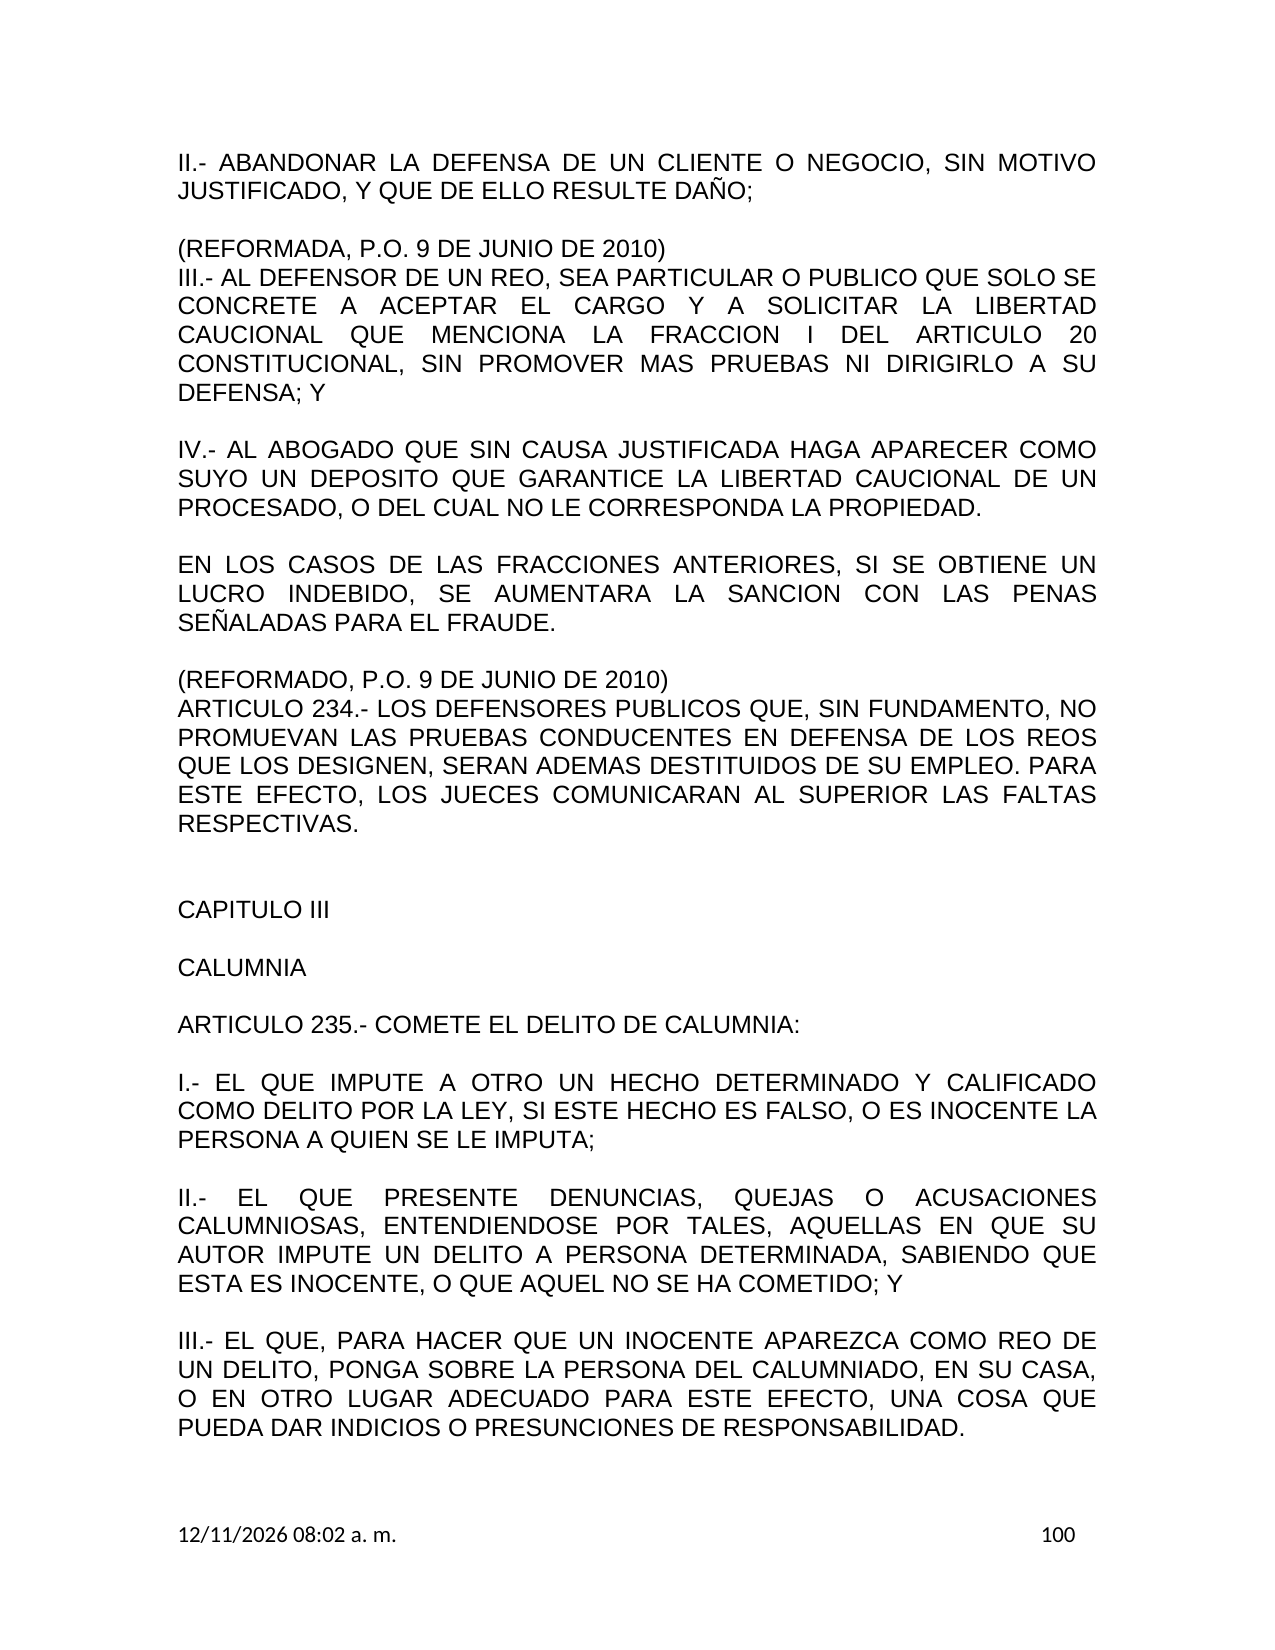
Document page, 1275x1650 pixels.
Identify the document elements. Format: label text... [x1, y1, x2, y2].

text CAPITULO III [177, 895, 1098, 924]
text CALUMNIA [177, 953, 1098, 981]
text (REFORMADO, P.O. 9 DE JUNIO DE 2010) [177, 665, 1098, 694]
text IV.- AL ABOGADO QUE SIN CAUSA JUSTIFICADA HAGA APARECER COMO SUYO UN DEPOSITO QUE GARANTICE LA LIBERTAD CAUCIONAL DE UN PROCESADO, O DEL CUAL NO LE CORRESPONDA LA PROPIEDAD. [177, 435, 1098, 521]
text II.- EL QUE PRESENTE DENUNCIAS, QUEJAS O ACUSACIONES CALUMNIOSAS, ENTENDIENDOSE POR TALES, AQUELLAS EN QUE SU AUTOR IMPUTE UN DELITO A PERSONA DETERMINADA, SABIENDO QUE ESTA ES INOCENTE, O QUE AQUEL NO SE HA COMETIDO; Y [177, 1183, 1098, 1298]
text ARTICULO 234.- LOS DEFENSORES PUBLICOS QUE, SIN FUNDAMENTO, NO PROMUEVAN LAS PRUEBAS CONDUCENTES EN DEFENSA DE LOS REOS QUE LOS DESIGNEN, SERAN ADEMAS DESTITUIDOS DE SU EMPLEO. PARA ESTE EFECTO, LOS JUECES COMUNICARAN AL SUPERIOR LAS FALTAS RESPECTIVAS. [177, 694, 1098, 838]
text III.- EL QUE, PARA HACER QUE UN INOCENTE APAREZCA COMO REO DE UN DELITO, PONGA SOBRE LA PERSONA DEL CALUMNIADO, EN SU CASA, O EN OTRO LUGAR ADECUADO PARA ESTE EFECTO, UNA COSA QUE PUEDA DAR INDICIOS O PRESUNCIONES DE RESPONSABILIDAD. [177, 1326, 1098, 1441]
text II.- ABANDONAR LA DEFENSA DE UN CLIENTE O NEGOCIO, SIN MOTIVO JUSTIFICADO, Y QUE DE ELLO RESULTE DAÑO; [177, 148, 1098, 205]
text I.- EL QUE IMPUTE A OTRO UN HECHO DETERMINADO Y CALIFICADO COMO DELITO POR LA LEY, SI ESTE HECHO ES FALSO, O ES INOCENTE LA PERSONA A QUIEN SE LE IMPUTA; [177, 1068, 1098, 1154]
text EN LOS CASOS DE LAS FRACCIONES ANTERIORES, SI SE OBTIENE UN LUCRO INDEBIDO, SE AUMENTARA LA SANCION CON LAS PENAS SEÑALADAS PARA EL FRAUDE. [177, 550, 1098, 636]
text (REFORMADA, P.O. 9 DE JUNIO DE 2010) [177, 234, 1098, 263]
text III.- AL DEFENSOR DE UN REO, SEA PARTICULAR O PUBLICO QUE SOLO SE CONCRETE A ACEPTAR EL CARGO Y A SOLICITAR LA LIBERTAD CAUCIONAL QUE MENCIONA LA FRACCION I DEL ARTICULO 20 CONSTITUCIONAL, SIN PROMOVER MAS PRUEBAS NI DIRIGIRLO A SU DEFENSA; Y [177, 263, 1098, 406]
text ARTICULO 235.- COMETE EL DELITO DE CALUMNIA: [177, 1010, 1098, 1039]
